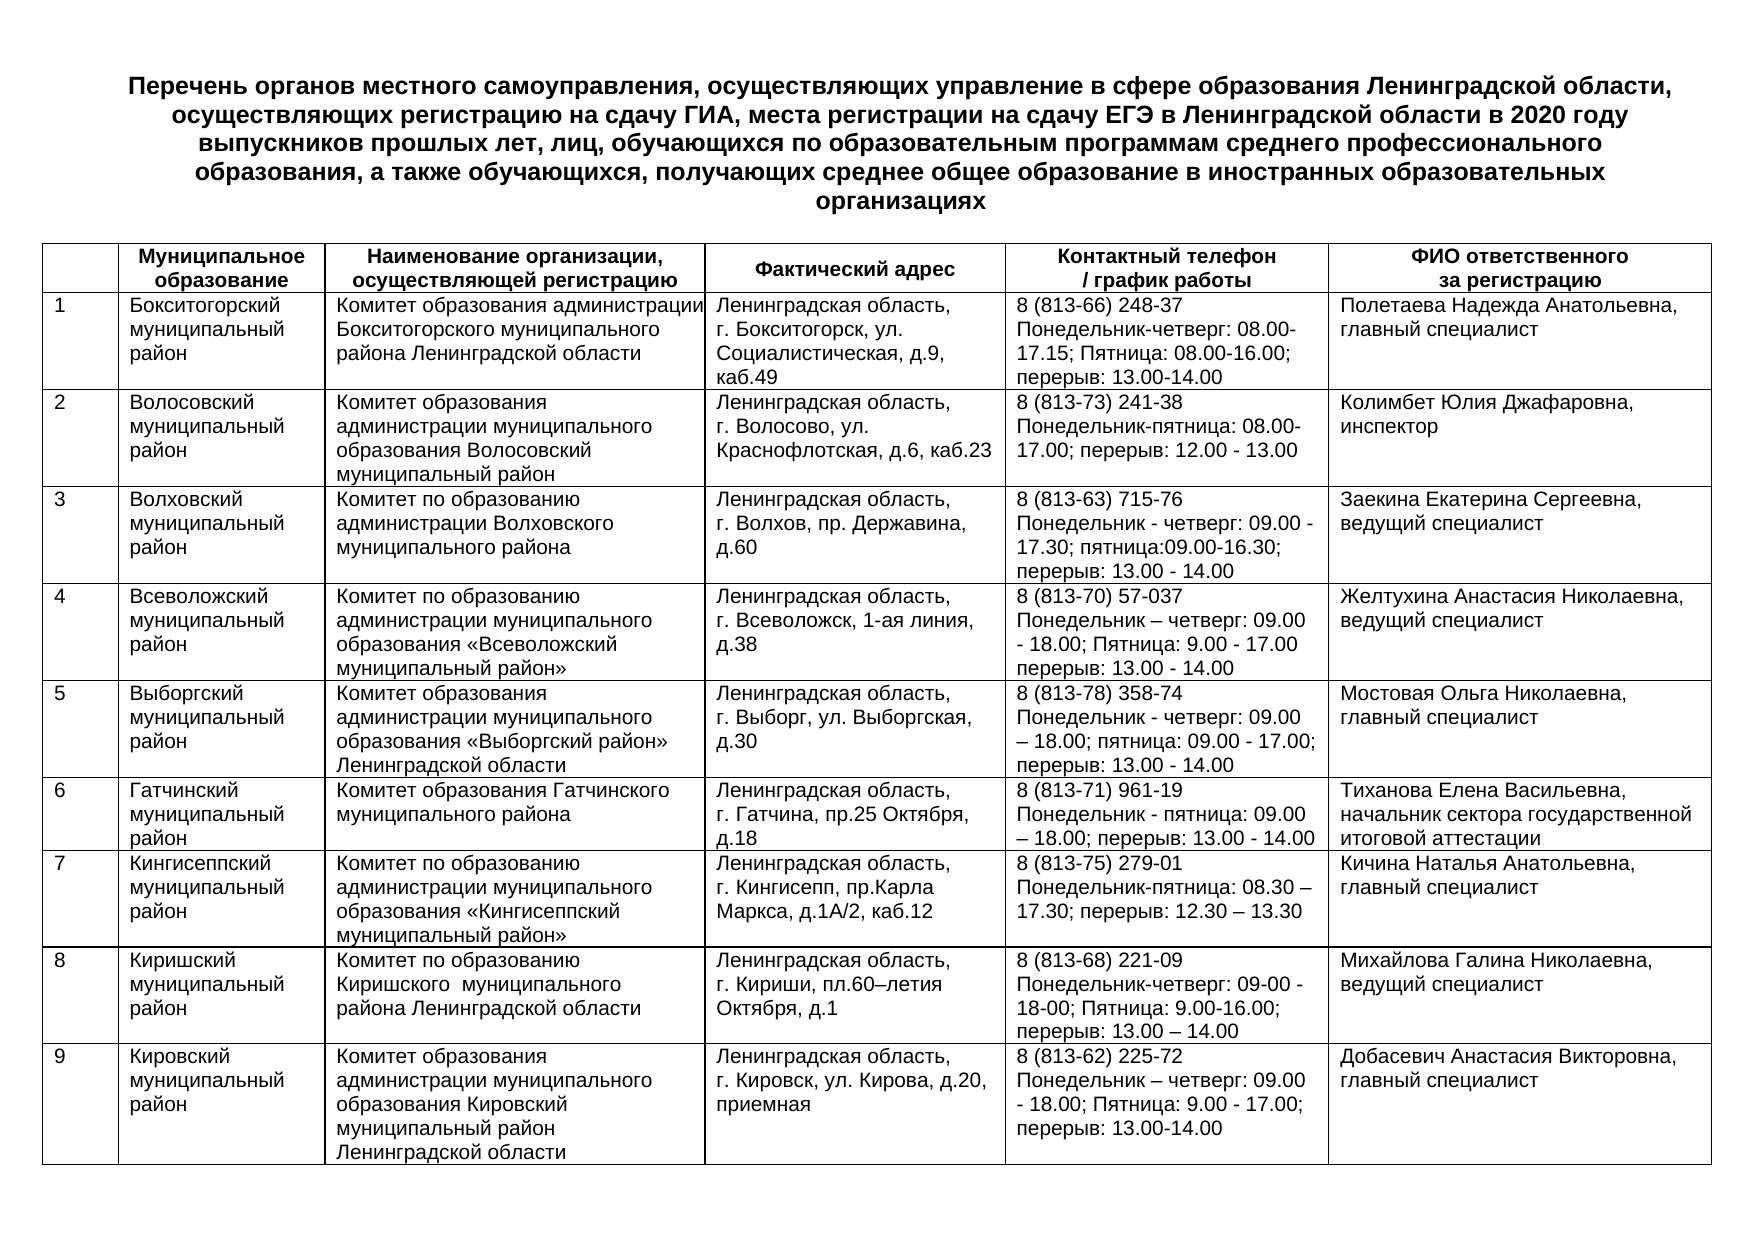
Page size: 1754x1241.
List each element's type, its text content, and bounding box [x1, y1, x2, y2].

table_cell Волосовский муниципальный район [119, 390, 324, 486]
table_cell 6 [43, 778, 118, 849]
table_cell Комитет по образованию администрации Волховского муниципального района [326, 487, 704, 583]
table_cell Полетаева Надежда Анатольевна, главный специалист [1329, 293, 1711, 389]
table_cell Ленинградская область, г. Волосово, ул. Краснофлотская, д.6, каб.23 [706, 390, 1005, 486]
table_cell Добасевич Анастасия Викторовна, главный специалист [1329, 1044, 1711, 1164]
table_cell 8 [43, 948, 118, 1043]
table_cell 8 (813-66) 248-37 Понедельник-четверг: 08.00-17.15; Пятница: 08.00-16.00; перерыв: 13.00-14.00 [1006, 293, 1328, 389]
table_cell Ленинградская область, г. Всеволожск, 1-ая линия, д.38 [706, 584, 1005, 680]
table_cell Волховский муниципальный район [119, 487, 324, 583]
table_cell Бокситогорский муниципальный район [119, 293, 324, 389]
table_cell 2 [43, 390, 118, 486]
table_cell 8 (813-62) 225-72 Понедельник – четверг: 09.00 - 18.00; Пятница: 9.00 - 17.00; перерыв: 13.00-14.00 [1006, 1044, 1328, 1164]
table_cell Колимбет Юлия Джафаровна, инспектор [1329, 390, 1711, 486]
table_cell Кичина Наталья Анатольевна, главный специалист [1329, 851, 1711, 946]
table_cell Ленинградская область, г. Гатчина, пр.25 Октября, д.18 [706, 778, 1005, 849]
table_header Наименование организации, осуществляющей регистрацию [326, 244, 704, 292]
table_cell 8 (813-75) 279-01 Понедельник-пятница: 08.30 – 17.30; перерыв: 12.30 – 13.30 [1006, 851, 1328, 946]
table_cell Всеволожский муниципальный район [119, 584, 324, 680]
table_cell Ленинградская область, г. Кириши, пл.60–летия Октября, д.1 [706, 948, 1005, 1043]
table_cell Ленинградская область, г. Выборг, ул. Выборгская, д.30 [706, 681, 1005, 777]
table_cell Заекина Екатерина Сергеевна, ведущий специалист [1329, 487, 1711, 583]
table_cell Комитет образования Гатчинского муниципального района [326, 778, 704, 849]
table_cell Кингисеппский муниципальный район [119, 851, 324, 946]
table_cell Михайлова Галина Николаевна, ведущий специалист [1329, 948, 1711, 1043]
table_header ФИО ответственного за регистрацию [1329, 244, 1711, 292]
table_cell Комитет образования администрации Бокситогорского муниципального района Ленинградской области [326, 293, 704, 389]
table_cell Комитет образования администрации муниципального образования Волосовский муниципальный район [326, 390, 704, 486]
table_cell Кировский муниципальный район [119, 1044, 324, 1164]
table_cell Желтухина Анастасия Николаевна, ведущий специалист [1329, 584, 1711, 680]
table_cell Гатчинский муниципальный район [119, 778, 324, 849]
table_cell 7 [43, 851, 118, 946]
table_cell 4 [43, 584, 118, 680]
table_cell 1 [43, 293, 118, 389]
table_cell Комитет по образованию администрации муниципального образования «Кингисеппский муниципальный район» [326, 851, 704, 946]
table_cell Мостовая Ольга Николаевна, главный специалист [1329, 681, 1711, 777]
table_cell 9 [43, 1044, 118, 1164]
table_cell Комитет образования администрации муниципального образования «Выборгский район» Ленинградской области [326, 681, 704, 777]
table_cell Тиханова Елена Васильевна, начальник сектора государственной итоговой аттестации [1329, 778, 1711, 849]
table_cell Ленинградская область, г. Бокситогорск, ул. Социалистическая, д.9, каб.49 [706, 293, 1005, 389]
table_cell Выборгский муниципальный район [119, 681, 324, 777]
table_cell 8 (813-68) 221-09 Понедельник-четверг: 09-00 - 18-00; Пятница: 9.00-16.00; перерыв: 13.00 – 14.00 [1006, 948, 1328, 1043]
table_cell Киришский муниципальный район [119, 948, 324, 1043]
table_cell 8 (813-71) 961-19 Понедельник - пятница: 09.00 – 18.00; перерыв: 13.00 - 14.00 [1006, 778, 1328, 849]
table_cell Ленинградская область, г. Кировск, ул. Кирова, д.20, приемная [706, 1044, 1005, 1164]
table_cell 8 (813-70) 57-037 Понедельник – четверг: 09.00 - 18.00; Пятница: 9.00 - 17.00 перерыв: 13.00 - 14.00 [1006, 584, 1328, 680]
table_cell 8 (813-63) 715-76 Понедельник - четверг: 09.00 - 17.30; пятница:09.00-16.30; перерыв: 13.00 - 14.00 [1006, 487, 1328, 583]
table_cell 8 (813-78) 358-74 Понедельник - четверг: 09.00 – 18.00; пятница: 09.00 - 17.00; перерыв: 13.00 - 14.00 [1006, 681, 1328, 777]
table_cell 8 (813-73) 241-38 Понедельник-пятница: 08.00-17.00; перерыв: 12.00 - 13.00 [1006, 390, 1328, 486]
table_cell Комитет по образованию Киришского муниципального района Ленинградской области [326, 948, 704, 1043]
table_header Контактный телефон / график работы [1006, 244, 1328, 292]
table_header Муниципальное образование [119, 244, 324, 292]
table_cell Ленинградская область, г. Волхов, пр. Державина, д.60 [706, 487, 1005, 583]
table_cell Комитет образования администрации муниципального образования Кировский муниципальный район Ленинградской области [326, 1044, 704, 1164]
table_cell 3 [43, 487, 118, 583]
table_cell 5 [43, 681, 118, 777]
text Перечень органов местного самоуправления, осуществляющих управление в сфере образования Ленинградской области, осуществляющих регистрацию на сдачу ГИА, места регистрации на сдачу ЕГЭ в Ленинградской области в 2020 году выпускников прошлых лет, лиц, обучающихся по образовательным программам среднего профессионального образования, а также обучающихся, получающих среднее общее образование в иностранных образовательных организациях [118, 71, 1683, 214]
table_header Фактический адрес [706, 244, 1005, 292]
table_cell Ленинградская область, г. Кингисепп, пр.Карла Маркса, д.1А/2, каб.12 [706, 851, 1005, 946]
table_header [43, 244, 118, 292]
table_cell Комитет по образованию администрации муниципального образования «Всеволожский муниципальный район» [326, 584, 704, 680]
